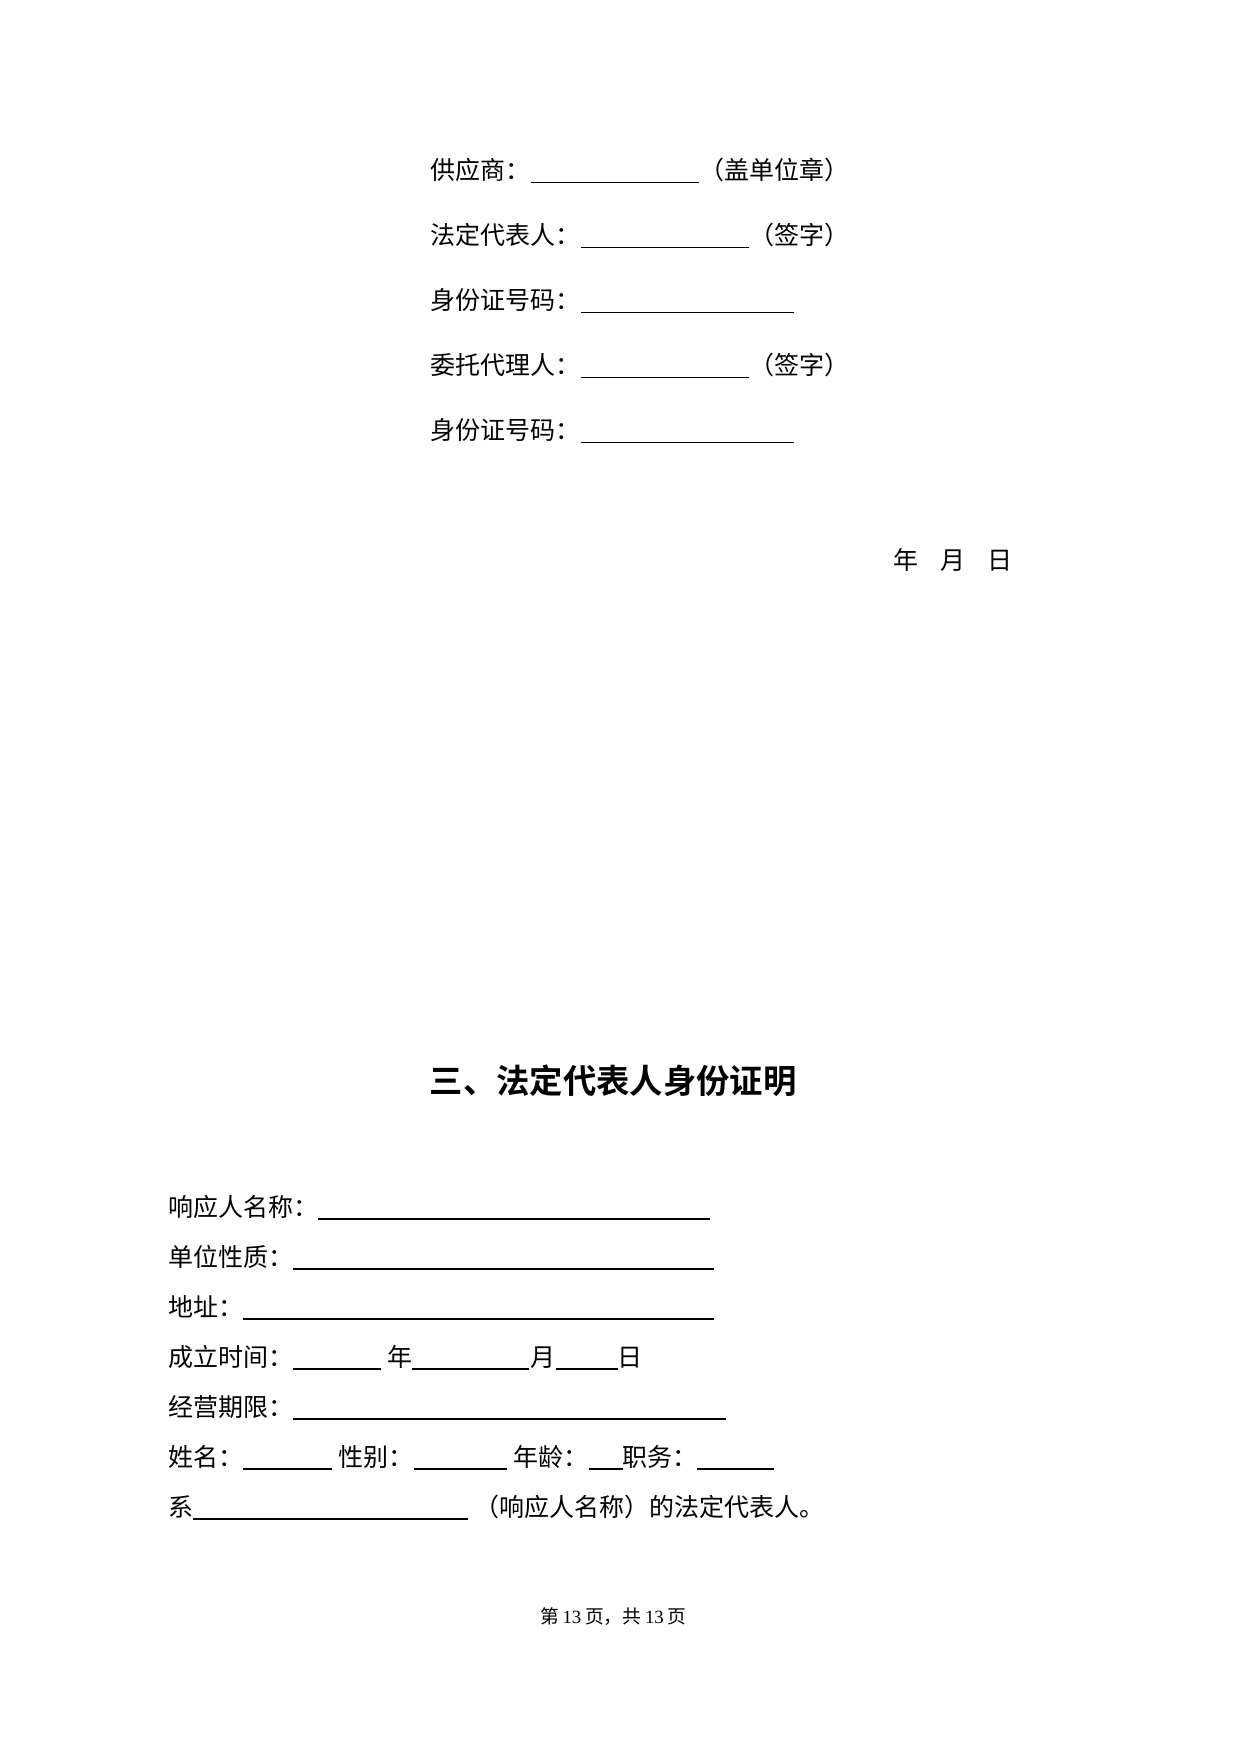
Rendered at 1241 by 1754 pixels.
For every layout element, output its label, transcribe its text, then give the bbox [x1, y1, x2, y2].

text 委托代理人： （签字） [118, 331, 1107, 396]
text 系 （响应人名称）的法定代表人。 [118, 1476, 1107, 1526]
text 身份证号码： [118, 396, 1107, 461]
text 三、法定代表人身份证明 [118, 1046, 1107, 1111]
text 法定代表人： （签字） [118, 201, 1107, 266]
text 单位性质： [118, 1226, 1107, 1276]
text 供应商： （盖单位章） [118, 136, 1107, 201]
text 响应人名称： [118, 1176, 1107, 1226]
text 身份证号码： [118, 266, 1107, 331]
text 年 月 日 [118, 526, 1107, 591]
text 地址： [118, 1276, 1107, 1326]
text 姓名： 性别： 年龄： 职务： [118, 1426, 1107, 1476]
text 成立时间： 年 月 日 [118, 1326, 1107, 1376]
text 经营期限： [118, 1376, 1107, 1426]
